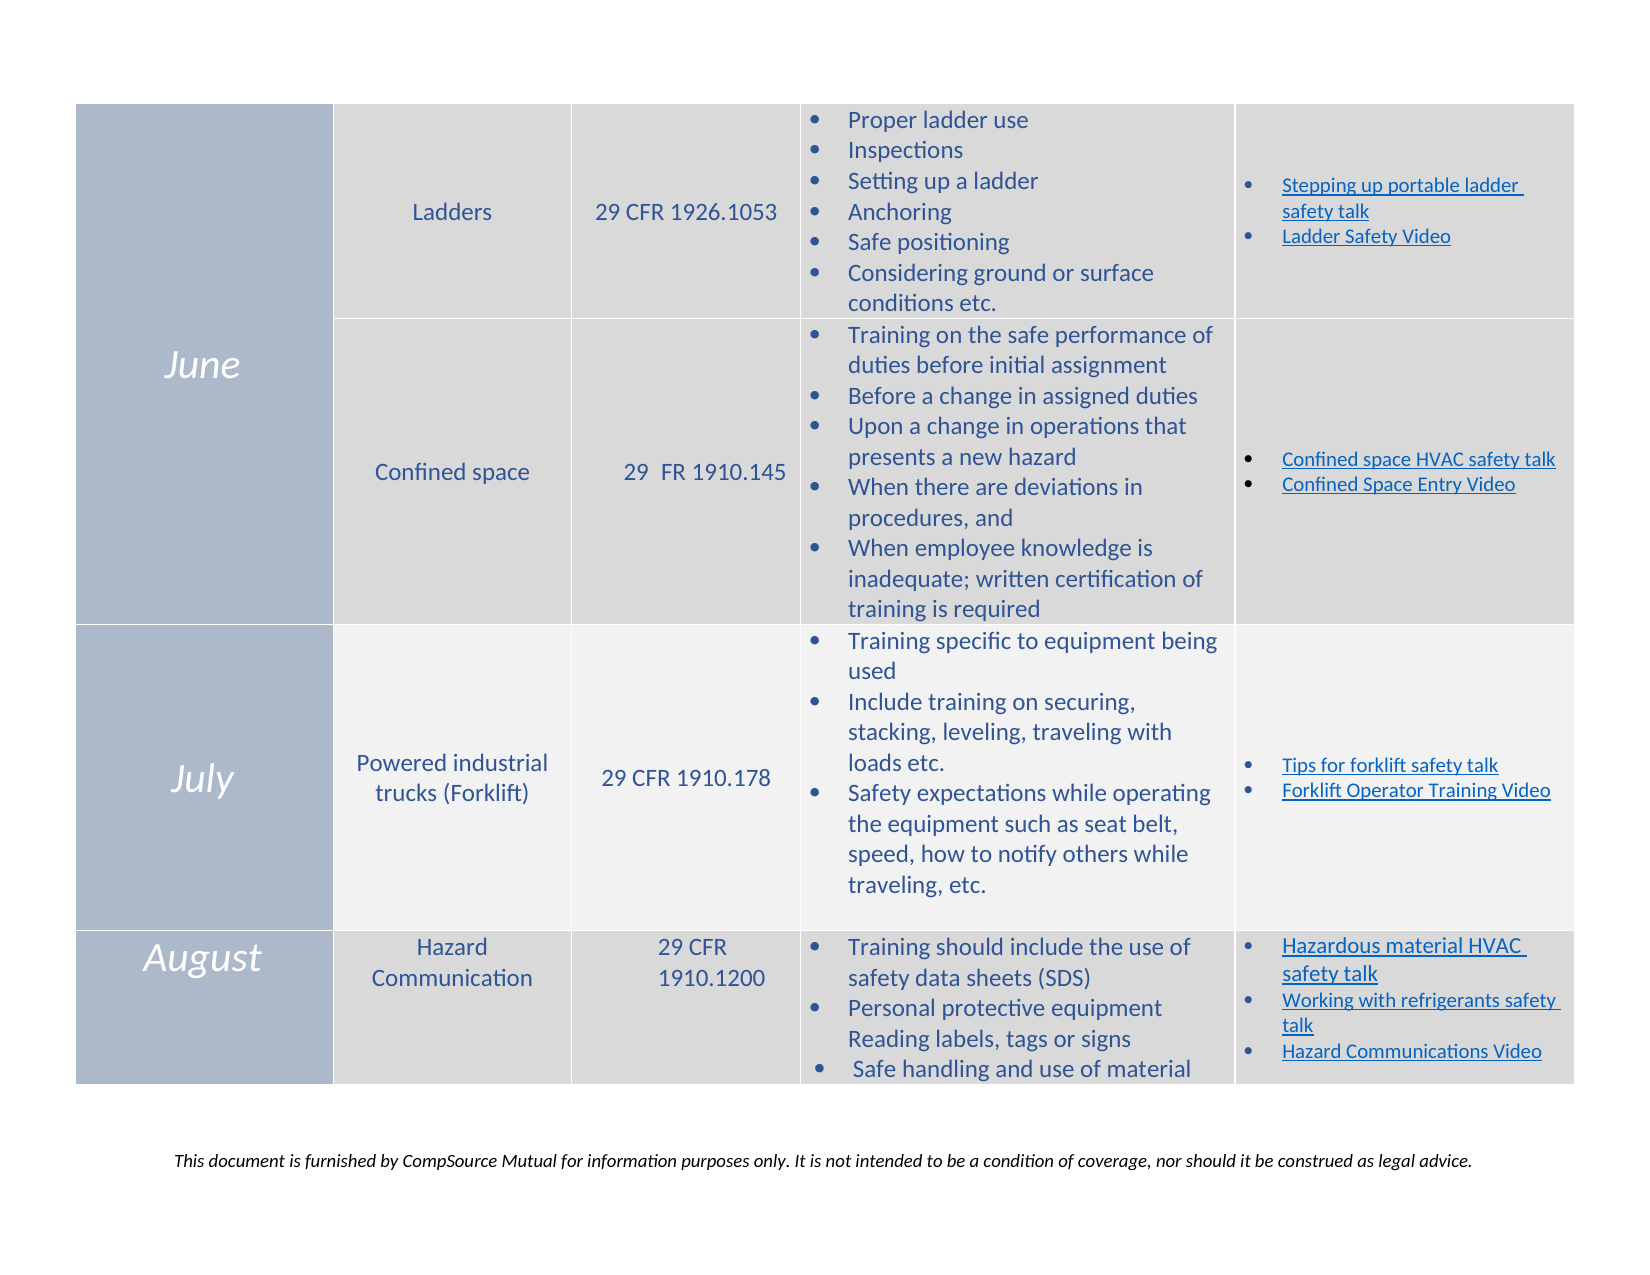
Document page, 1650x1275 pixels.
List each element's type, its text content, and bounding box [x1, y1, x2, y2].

table_cell 29 CFR 1926.1053 [572, 104, 800, 318]
table_cell August [76, 931, 333, 1084]
table_cell Training specific to equipment being used Include training on securing, stacking, leveling, traveling with loads etc. Safety expectations while operating the equipment such as seat belt, speed, how to notify others while traveling, etc. [801, 625, 1234, 930]
table_cell Confined space HVAC safety talk Confined Space Entry Video [1236, 319, 1574, 624]
table_cell Ladders [334, 104, 571, 318]
table_cell 29 CFR 1910.178 [572, 625, 800, 930]
table_cell Confined space [334, 319, 571, 624]
table_cell Hazardous material HVAC safety talk Working with refrigerants safety talk Hazard Communications Video [1236, 931, 1574, 1084]
table_cell July [76, 625, 333, 930]
table_cell Stepping up portable ladder safety talk Ladder Safety Video [1236, 104, 1574, 318]
table_cell Training should include the use of safety data sheets (SDS) Personal protective equipment Reading labels, tags or signs Safe handling and use of material [801, 931, 1234, 1084]
table_cell FR 1910.145 [572, 319, 800, 624]
table_cell Proper ladder use Inspections Setting up a ladder Anchoring Safe positioning Considering ground or surface conditions etc. [801, 104, 1234, 318]
table_cell Training on the safe performance of duties before initial assignment Before a change in assigned duties Upon a change in operations that presents a new hazard When there are deviations in procedures, and When employee knowledge is inadequate; written certification of training is required [801, 319, 1234, 624]
table_cell 29 CFR 1910.1200 [572, 931, 800, 1084]
table_cell Powered industrial trucks (Forklift) [334, 625, 571, 930]
table_cell June [76, 104, 333, 624]
table_cell Hazard Communication [334, 931, 571, 1084]
table_cell Tips for forklift safety talk Forklift Operator Training Video [1236, 625, 1574, 930]
